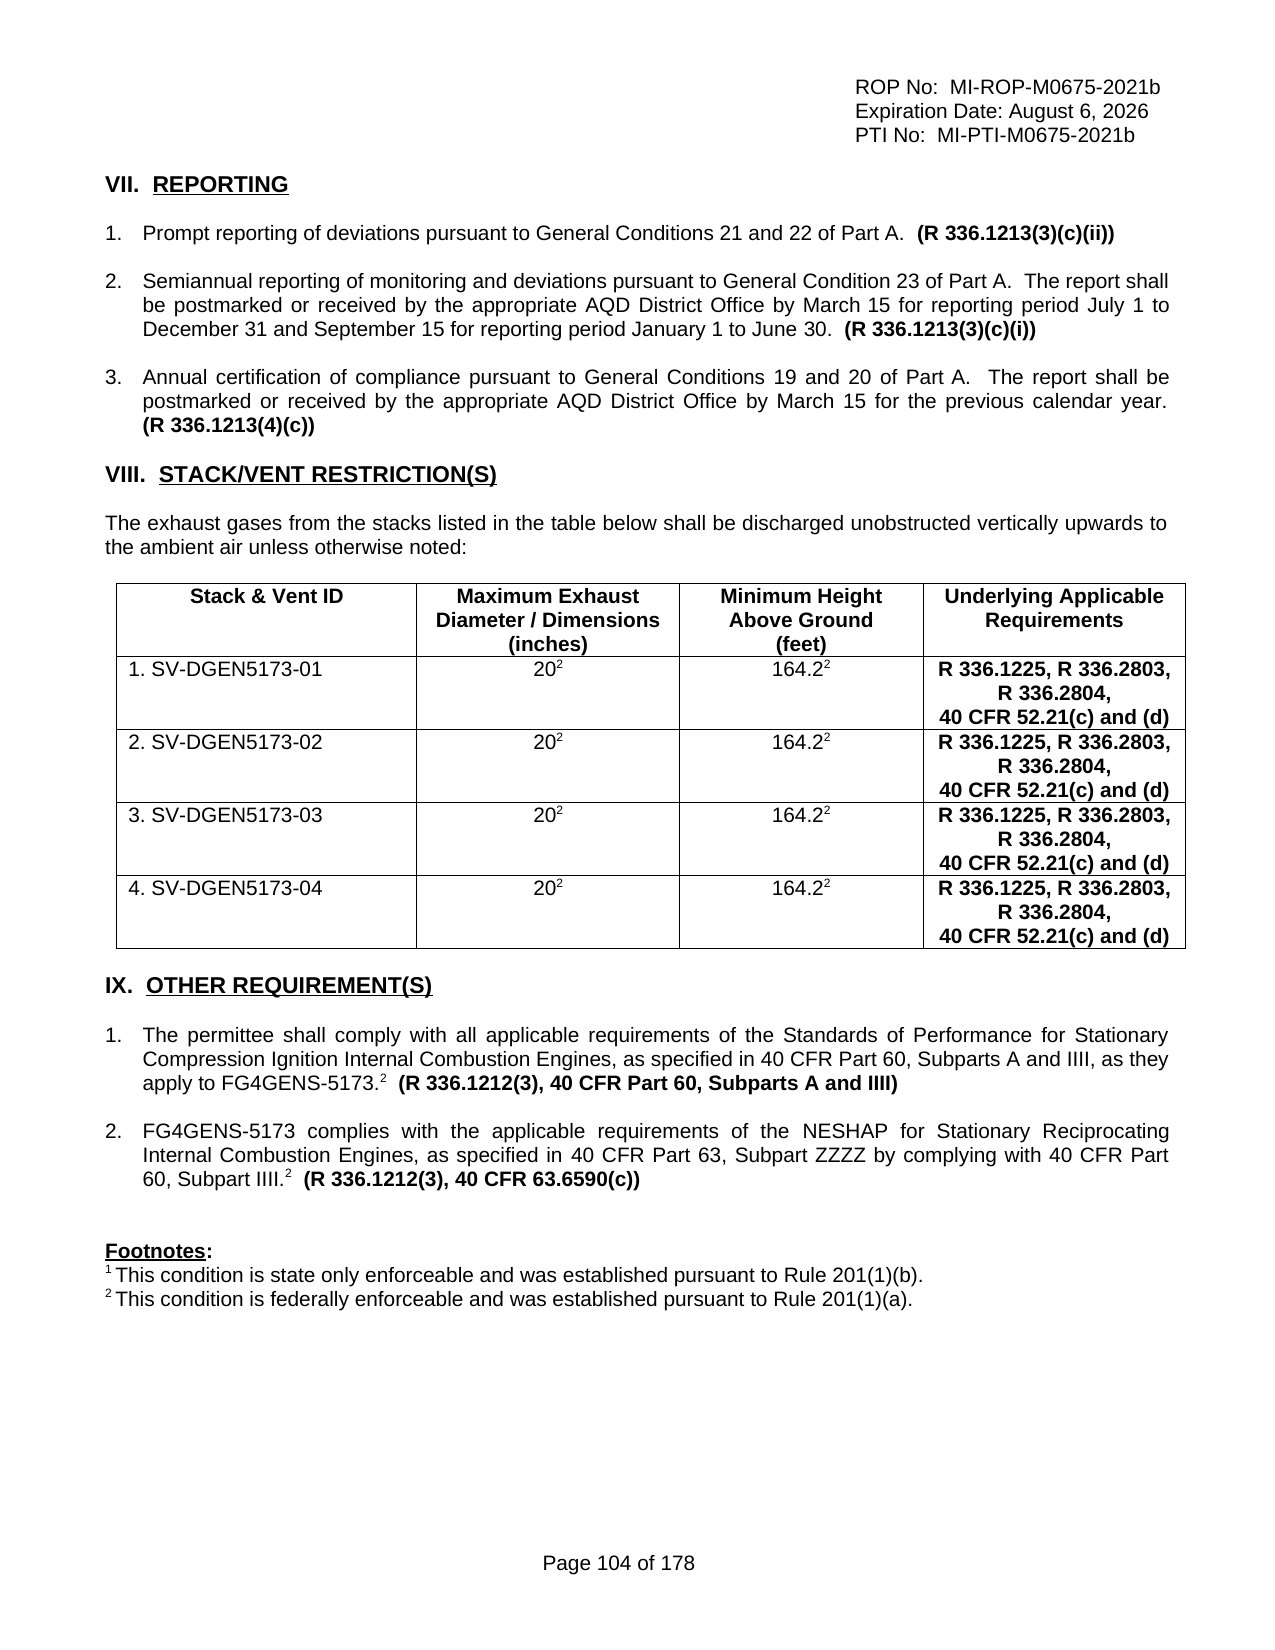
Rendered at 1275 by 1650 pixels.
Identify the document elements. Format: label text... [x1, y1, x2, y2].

text 2 This condition is federally enforceable and was established pursuant to Rule 201(1)(a). [105, 1286, 1170, 1310]
list FG4GENS-5173 complies with the applicable requirements of the NESHAP for Stationary Reciprocating Internal Combustion Engines, as specified in 40 CFR Part 63, Subpart ZZZZ by complying with 40 CFR Part 60, Subpart IIII.2 (R 336.1212(3), 40 CFR 63.6590(c)) [105, 1119, 1170, 1191]
list The permittee shall comply with all applicable requirements of the Standards of Performance for Stationary Compression Ignition Internal Combustion Engines, as specified in 40 CFR Part 60, Subparts A and IIII, as they apply to FG4GENS-5173.2 (R 336.1212(3), 40 CFR Part 60, Subparts A and IIII) [105, 1023, 1170, 1095]
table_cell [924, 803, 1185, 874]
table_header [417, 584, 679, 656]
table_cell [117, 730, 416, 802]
text VII. REPORTING [105, 171, 1170, 197]
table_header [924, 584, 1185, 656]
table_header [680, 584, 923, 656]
text 3. Annual certification of compliance pursuant to General Conditions 19 and 20 of Part A. The report shall be postmarked or received by the appropriate AQD District Office by March 15 for the previous calendar year. (R 336.1213(4)(c)) [105, 365, 1170, 437]
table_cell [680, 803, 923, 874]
text 1. Prompt reporting of deviations pursuant to General Conditions 21 and 22 of Part A. (R 336.1213(3)(c)(ii)) [105, 221, 1170, 245]
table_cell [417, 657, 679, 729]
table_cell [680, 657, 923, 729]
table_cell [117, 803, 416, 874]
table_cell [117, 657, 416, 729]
text 2. Semiannual reporting of monitoring and deviations pursuant to General Condition 23 of Part A. The report shall be postmarked or received by the appropriate AQD District Office by March 15 for reporting period July 1 to December 31 and September 15 for reporting period January 1 to June 30. (R 336.1213(3)(c)(i)) [105, 269, 1170, 341]
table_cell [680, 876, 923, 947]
text IX. OTHER REQUIREMENT(S) [105, 972, 1170, 999]
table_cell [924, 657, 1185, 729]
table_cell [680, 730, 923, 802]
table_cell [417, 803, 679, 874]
text Footnotes: [105, 1238, 1170, 1262]
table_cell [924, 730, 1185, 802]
text 1 This condition is state only enforceable and was established pursuant to Rule 201(1)(b). [105, 1262, 1170, 1286]
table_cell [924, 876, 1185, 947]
text VIII. STACK/VENT RESTRICTION(S) [105, 461, 1170, 487]
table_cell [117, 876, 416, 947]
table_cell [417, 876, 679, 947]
text The exhaust gases from the stacks listed in the table below shall be discharged unobstructed vertically upwards to the ambient air unless otherwise noted: [105, 511, 1170, 559]
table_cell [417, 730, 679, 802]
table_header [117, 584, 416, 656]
